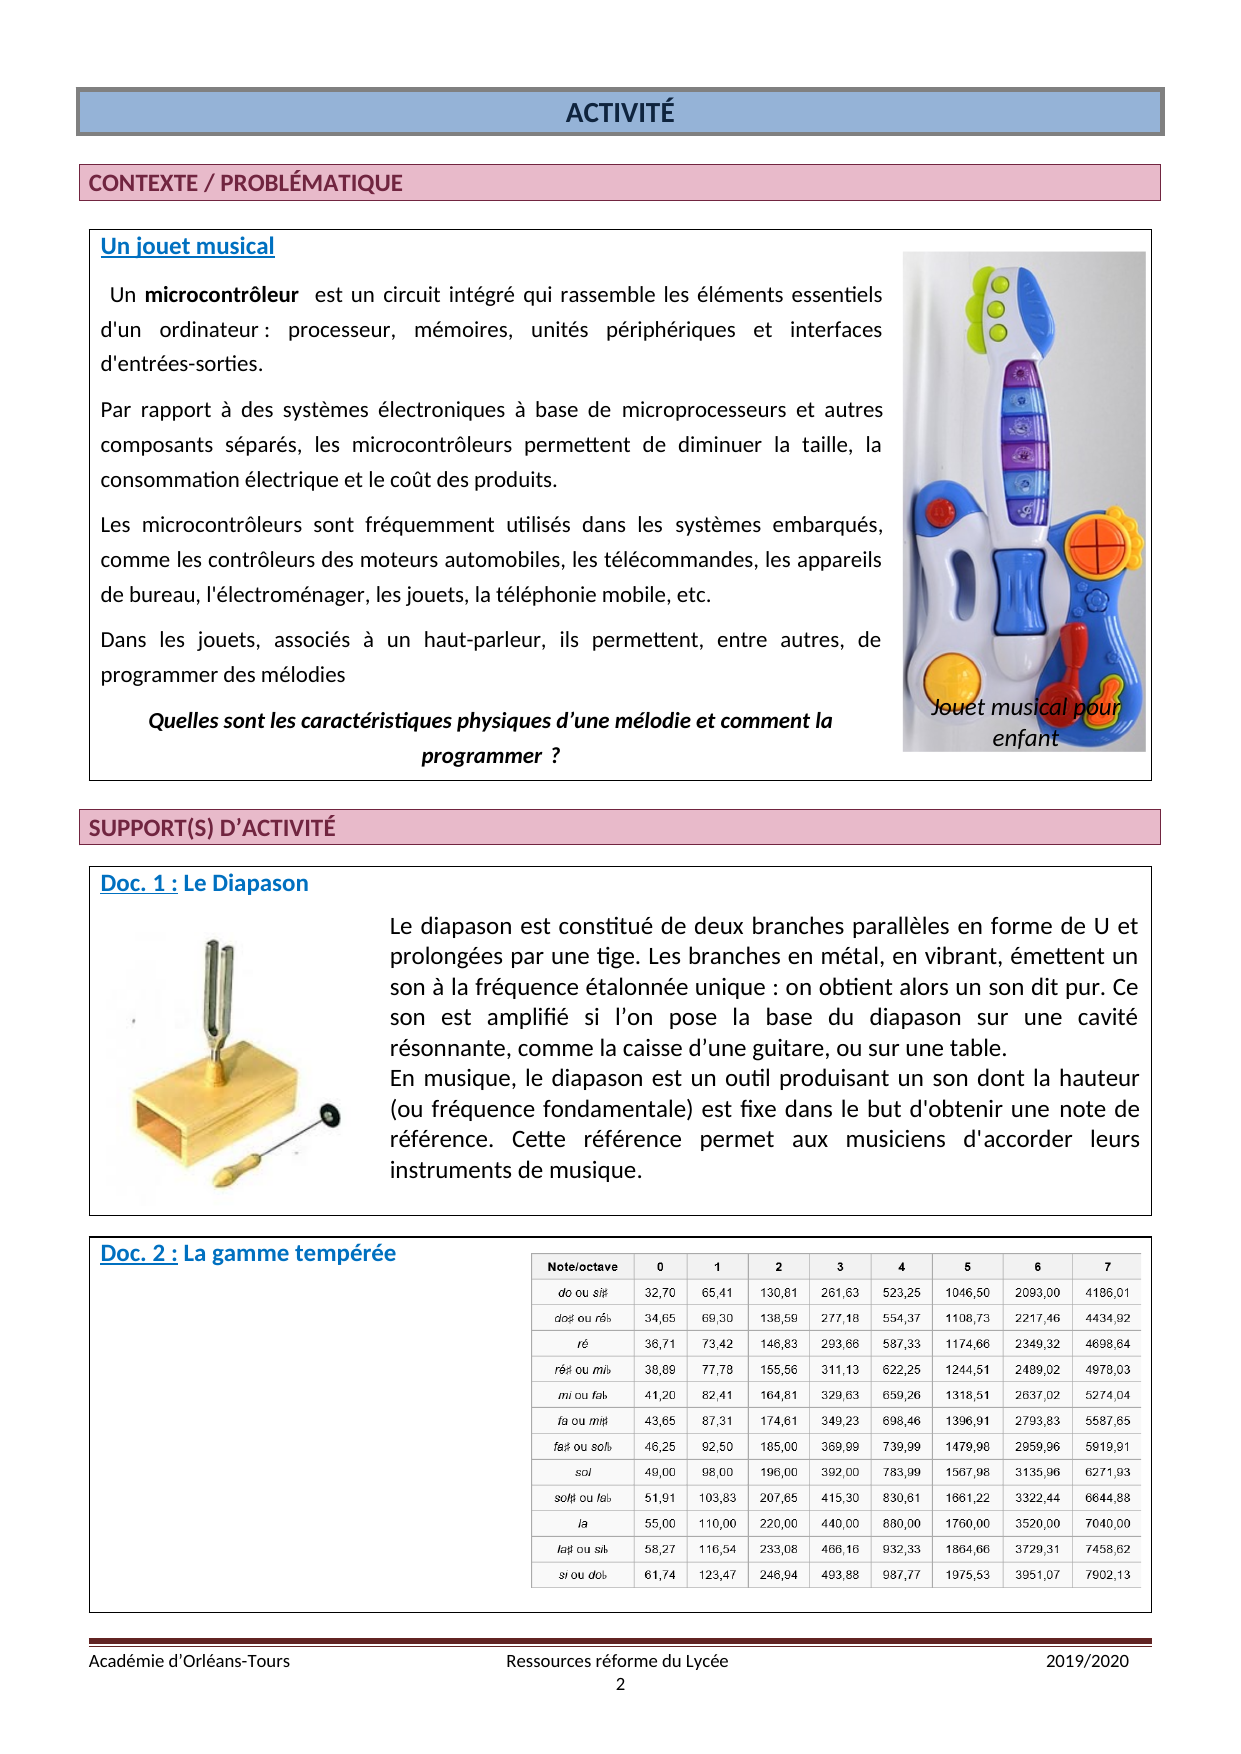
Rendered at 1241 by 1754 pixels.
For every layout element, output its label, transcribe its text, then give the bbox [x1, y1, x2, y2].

table_header Un jouet musical Un microcontrôleur est un circuit intégré qui rassemble les éléments essentiels d'un ordinateur : processeur, mémoires, unités périphériques et interfaces d'entrées-sorties. Par rapport à des systèmes électroniques à base de microprocesseurs et autres composants séparés, les microcontrôleurs permettent de diminuer la taille, la consommation électrique et le coût des produits. Les microcontrôleurs sont fréquemment utilisés dans les systèmes embarqués, comme les contrôleurs des moteurs automobiles, les télécommandes, les appareils de bureau, l'électroménager, les jouets, la téléphonie mobile, etc. Dans les jouets, associés à un haut-parleur, ils permettent, entre autres, de programmer des mélodies Quelles sont les caractéristiques physiques d’une mélodie et comment la programmer ? [90, 230, 1151, 779]
picture [97, 932, 371, 1206]
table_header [90, 1238, 1151, 1612]
table_header Doc. 1 : Le Diapason Le diapason est constitué de deux branches parallèles en forme de U et prolongées par une tige. Les branches en métal, en vibrant, émettent un son à la fréquence étalonnée unique : on obtient alors un son dit pur. Ce son est amplifié si l’on pose la base du diapason sur une cavité résonnante, comme la caisse d’une guitare, ou sur une table. En musique, le diapason est un outil produisant un son dont la hauteur (ou fréquence fondamentale) est fixe dans le but d'obtenir une note de référence. Cette référence permet aux musiciens d'accorder leurs instruments de musique. [90, 867, 1151, 1215]
text CONTEXTE / PROBLÉMATIQUE [80, 165, 1160, 200]
text ACTIVITÉ [80, 92, 1160, 132]
picture [528, 1250, 1141, 1588]
text SUPPORT(S) D’ACTIVITÉ [80, 810, 1160, 844]
